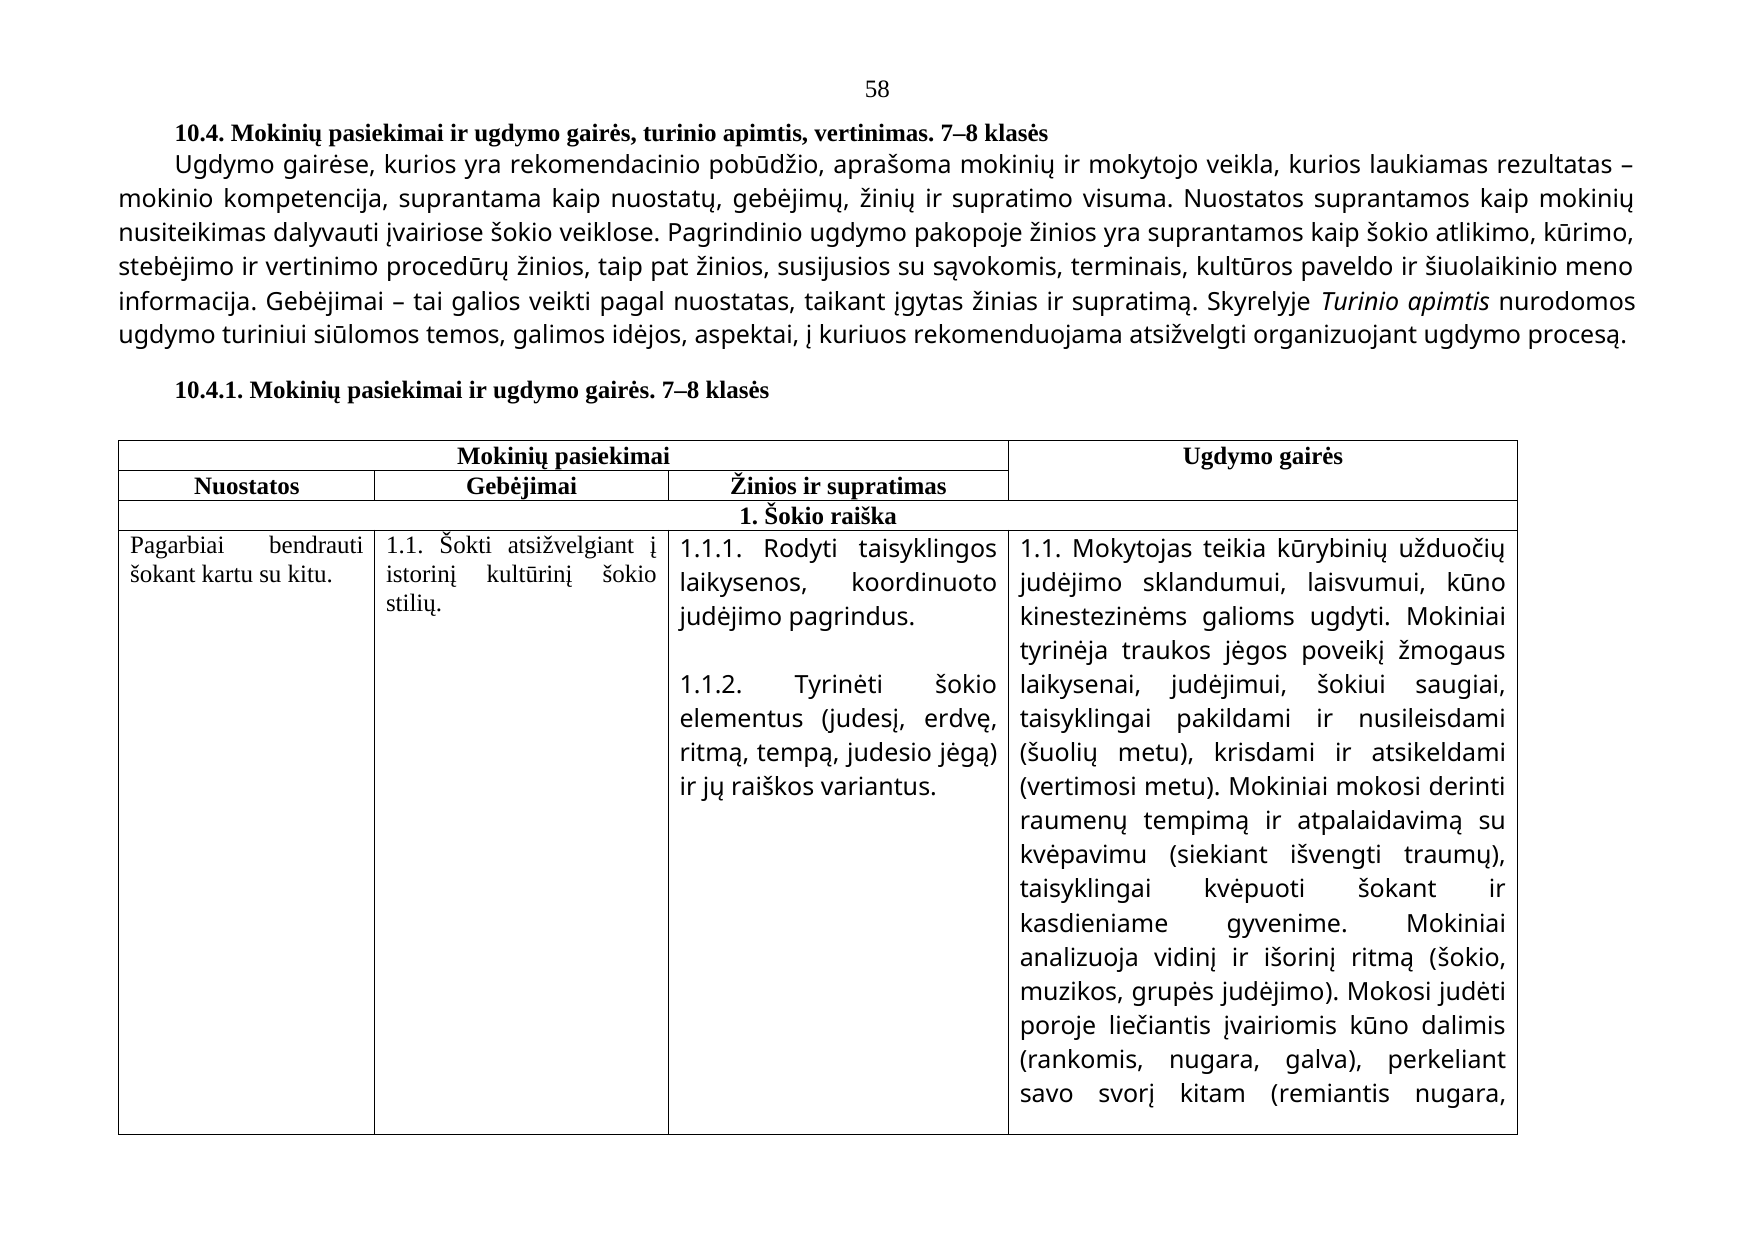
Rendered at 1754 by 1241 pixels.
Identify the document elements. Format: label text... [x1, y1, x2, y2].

table_cell Nuostatos [119, 471, 374, 500]
text 10.4.1. Mokinių pasiekimai ir ugdymo gairės. 7–8 klasės [118, 375, 1636, 404]
table_header Ugdymo gairės [1009, 441, 1517, 500]
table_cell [119, 531, 374, 1134]
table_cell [1009, 531, 1517, 1134]
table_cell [669, 531, 1008, 1134]
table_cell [375, 531, 668, 1134]
table_header Mokinių pasiekimai [119, 441, 1008, 470]
table_cell Gebėjimai [375, 471, 668, 500]
text Ugdymo gairėse, kurios yra rekomendacinio pobūdžio, aprašoma mokinių ir mokytojo veikla, kurios laukiamas rezultatas – mokinio kompetencija, suprantama kaip nuostatų, gebėjimų, žinių ir supratimo visuma. Nuostatos suprantamos kaip mokinių nusiteikimas dalyvauti įvairiose šokio veiklose. Pagrindinio ugdymo pakopoje žinios yra suprantamos kaip šokio atlikimo, kūrimo, stebėjimo ir vertinimo procedūrų žinios, taip pat žinios, susijusios su sąvokomis, terminais, kultūros paveldo ir šiuolaikinio meno informacija. Gebėjimai – tai galios veikti pagal nuostatas, taikant įgytas žinias ir supratimą. Skyrelyje Turinio apimtis nurodomos ugdymo turiniui siūlomos temos, galimos idėjos, aspektai, į kuriuos rekomenduojama atsižvelgti organizuojant ugdymo procesą. [118, 147, 1636, 351]
table_cell 1. Šokio raiška [119, 501, 1517, 529]
text 10.4. Mokinių pasiekimai ir ugdymo gairės, turinio apimtis, vertinimas. 7–8 klasės [118, 118, 1636, 147]
table_cell Žinios ir supratimas [669, 471, 1008, 500]
